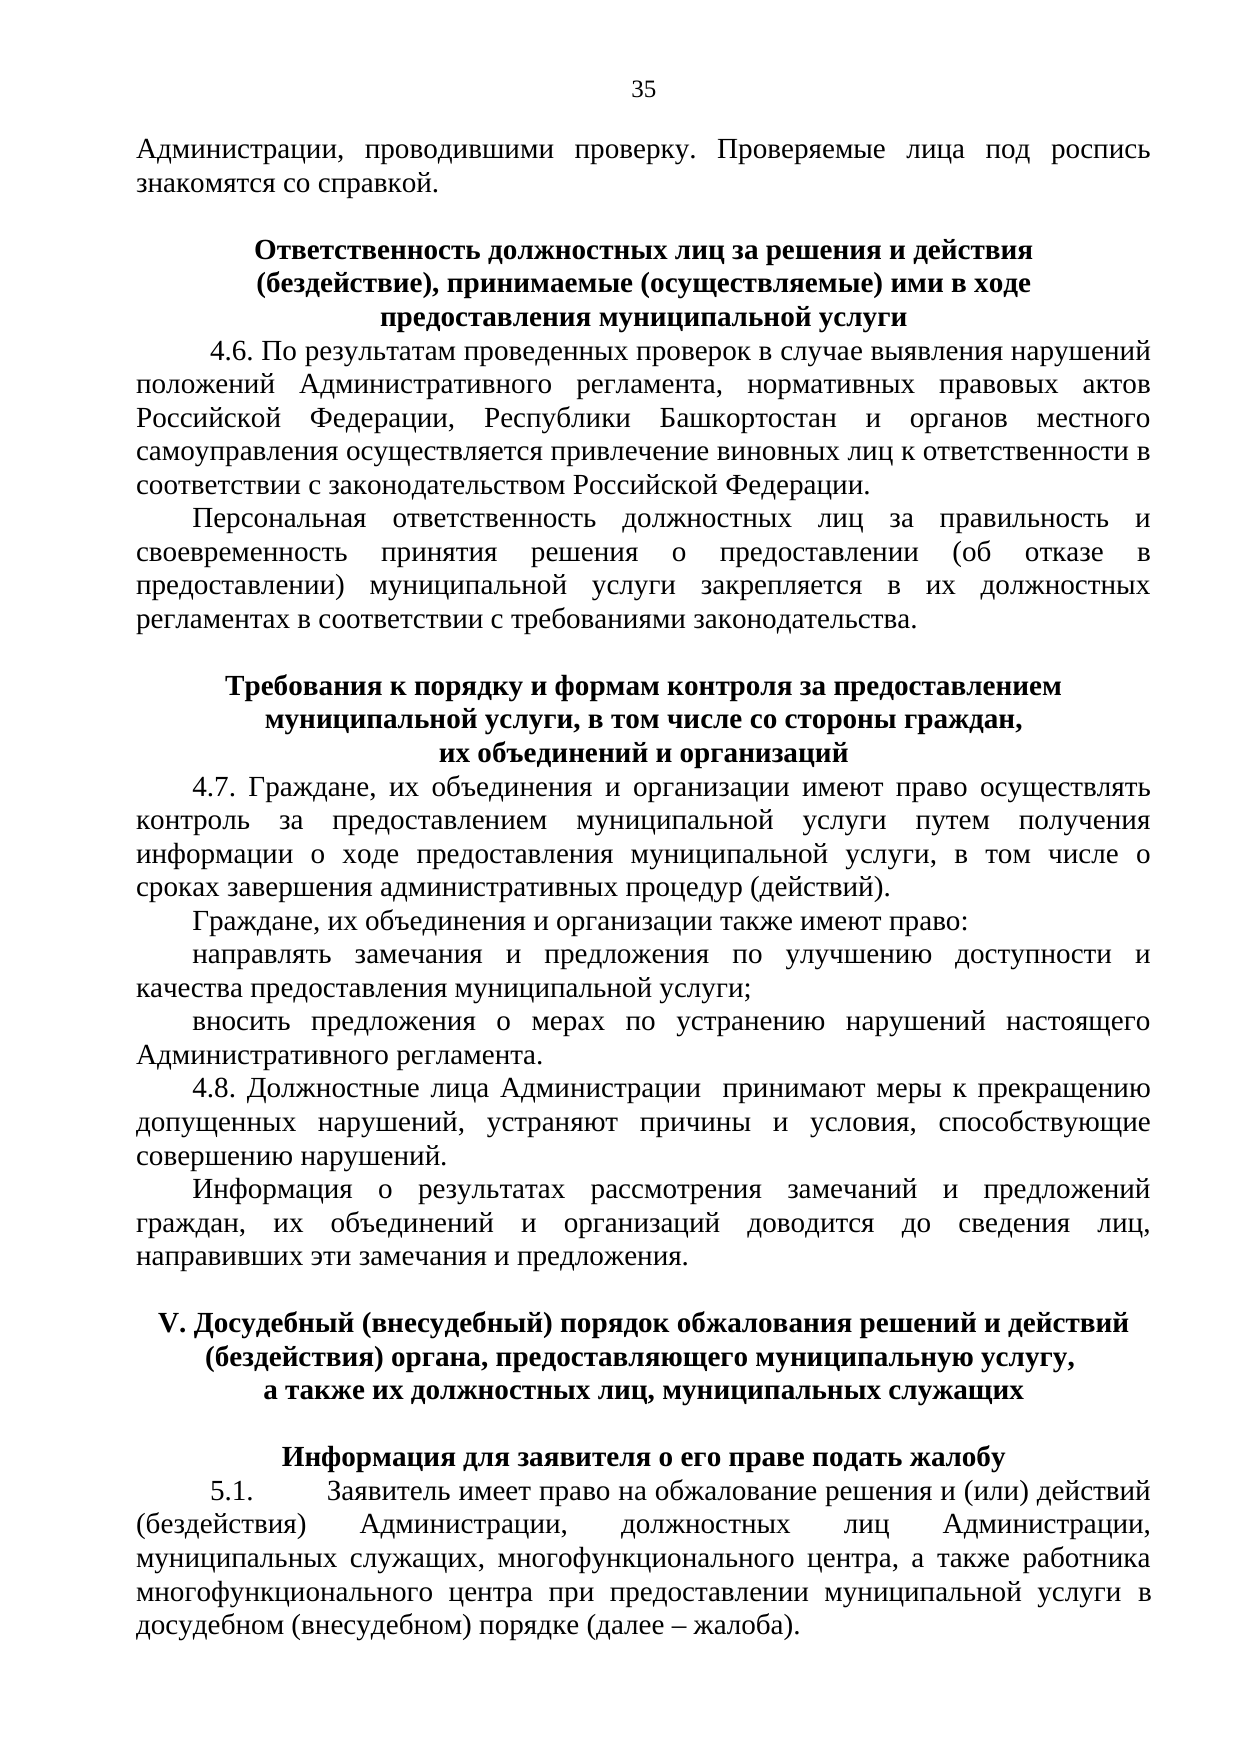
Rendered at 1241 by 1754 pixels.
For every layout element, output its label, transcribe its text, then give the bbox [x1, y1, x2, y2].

text 4.7. Граждане, их объединения и организации имеют право осуществлять контроль за предоставлением муниципальной услуги путем получения информации о ходе предоставления муниципальной услуги, в том числе о сроках завершения административных процедур (действий). [136, 769, 1152, 903]
text (бездействие), принимаемые (осуществляемые) ими в ходе [136, 266, 1152, 299]
text их объединений и организаций [136, 735, 1152, 769]
text Граждане, их объединения и организации также имеют право: [136, 903, 1152, 936]
text V. Досудебный (внесудебный) порядок обжалования решений и действий (бездействия) органа, предоставляющего муниципальную услугу, а также их должностных лиц, муниципальных служащих [136, 1305, 1152, 1406]
text Ответственность должностных лиц за решения и действия [136, 232, 1152, 266]
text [136, 131, 1152, 198]
text 4.8. Должностные лица Администрации принимают меры к прекращению допущенных нарушений, устраняют причины и условия, способствующие совершению нарушений. [136, 1071, 1152, 1171]
text муниципальной услуги, в том числе со стороны граждан, [136, 702, 1152, 735]
text 4.6. По результатам проведенных проверок в случае выявления нарушений положений Административного регламента, нормативных правовых актов Российской Федерации, Республики Башкортостан и органов местного самоуправления осуществляется привлечение виновных лиц к ответственности в соответствии с законодательством Российской Федерации. [136, 333, 1152, 500]
text Информация для заявителя о его праве подать жалобу [136, 1439, 1152, 1473]
text предоставления муниципальной услуги [136, 299, 1152, 333]
text Персональная ответственность должностных лиц за правильность и своевременность принятия решения о предоставлении (об отказе в предоставлении) муниципальной услуги закрепляется в их должностных регламентах в соответствии с требованиями законодательства. [136, 500, 1152, 634]
text вносить предложения о мерах по устранению нарушений настоящего Административного регламента. [136, 1003, 1152, 1071]
list Заявитель имеет право на обжалование решения и (или) действий (бездействия) Администрации, должностных лиц Администрации, муниципальных служащих, многофункционального центра, а также работника многофункционального центра при предоставлении муниципальной услуги в досудебном (внесудебном) порядке (далее – жалоба). [136, 1473, 1152, 1641]
text Требования к порядку и формам контроля за предоставлением [136, 668, 1152, 702]
text направлять замечания и предложения по улучшению доступности и качества предоставления муниципальной услуги; [136, 936, 1152, 1003]
text Информация о результатах рассмотрения замечаний и предложений граждан, их объединений и организаций доводится до сведения лиц, направивших эти замечания и предложения. [136, 1171, 1152, 1272]
